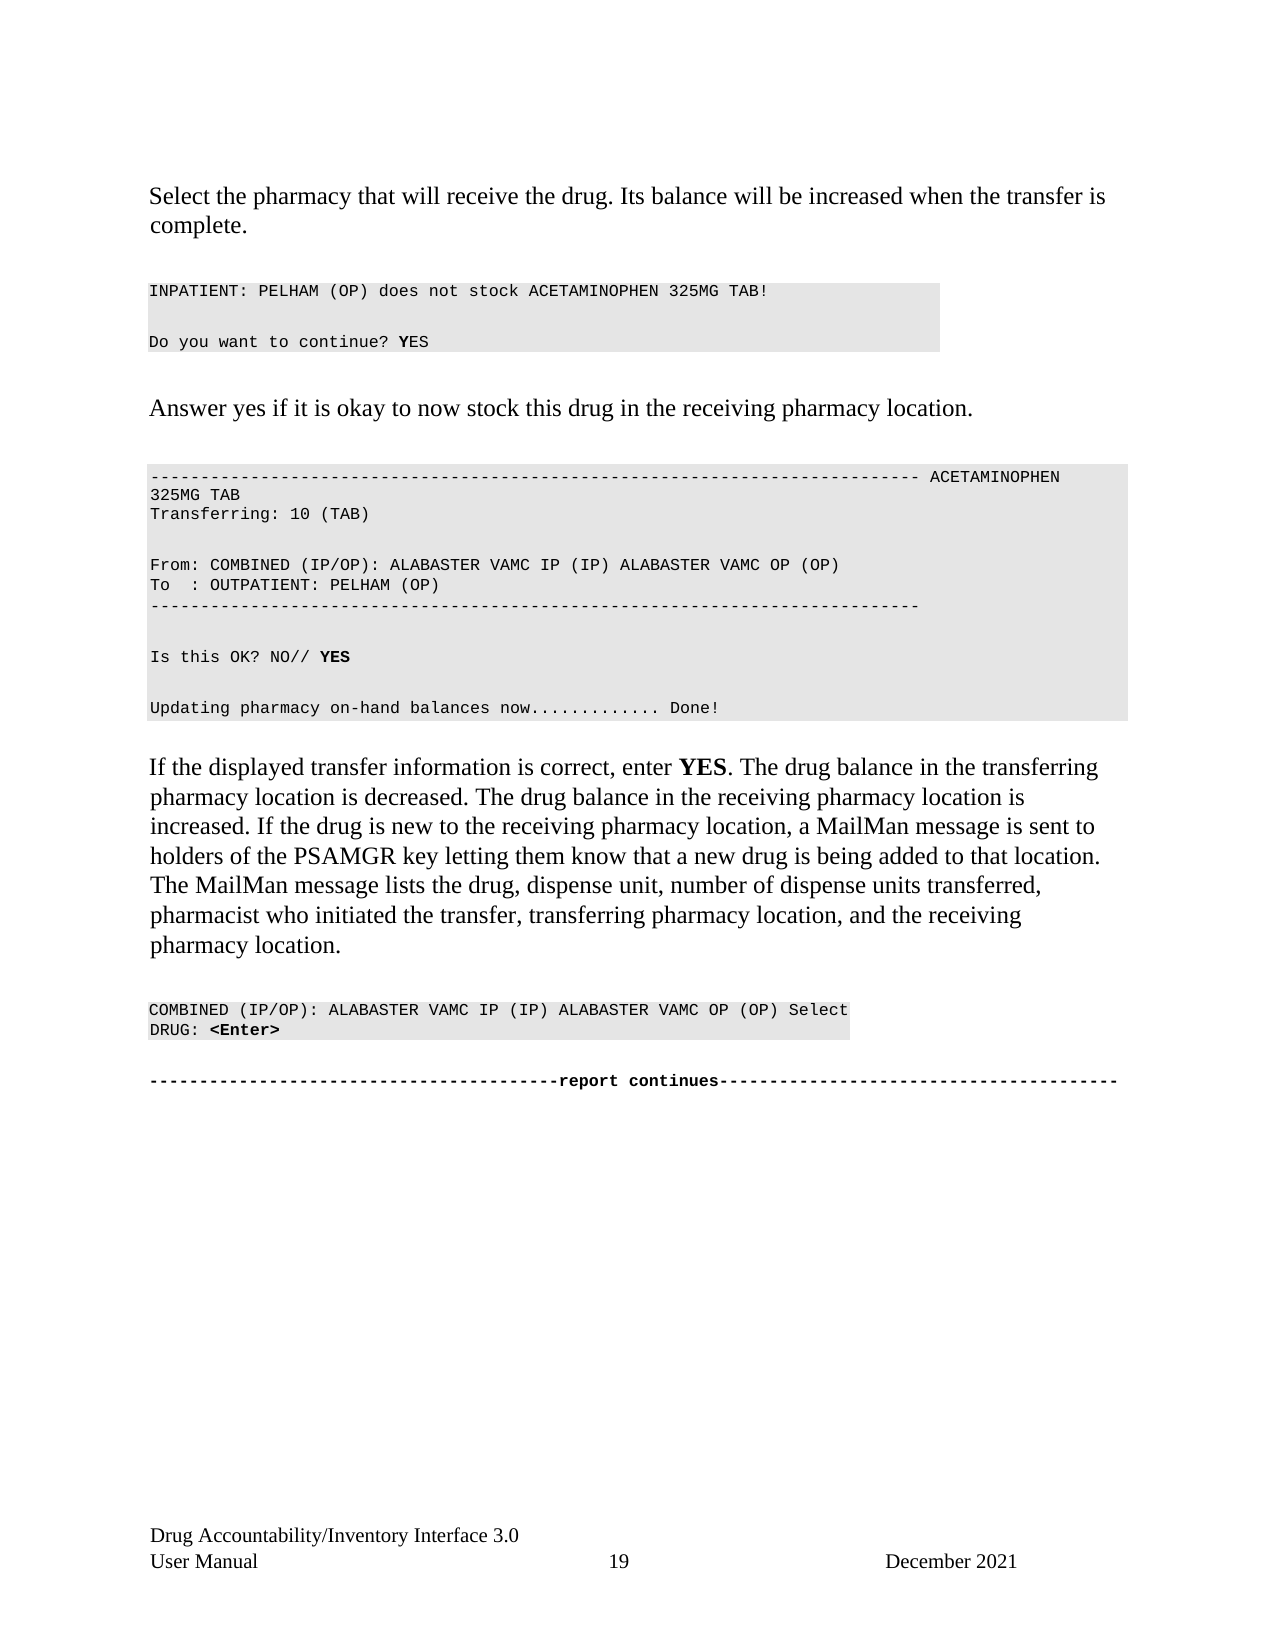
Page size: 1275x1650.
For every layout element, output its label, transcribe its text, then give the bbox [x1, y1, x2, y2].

text INPATIENT: PELHAM (OP) does not stock ACETAMINOPHEN 325MG TAB! [148, 283, 940, 302]
text COMBINED (IP/OP): ALABASTER VAMC IP (IP) ALABASTER VAMC OP (OP) Select DRUG: <Enter> [148, 1002, 850, 1040]
text Select the pharmacy that will receive the drug. Its balance will be increased when the transfer is complete. [149, 181, 1125, 239]
text If the displayed transfer information is correct, enter YES. The drug balance in the transferring pharmacy location is decreased. The drug balance in the receiving pharmacy location is increased. If the drug is new to the receiving pharmacy location, a MailMan message is sent to holders of the PSAMGR key letting them know that a new drug is being added to that location. The MailMan message lists the drug, dispense unit, number of dispense units transferred, pharmacist who initiated the transfer, transferring pharmacy location, and the receiving pharmacy location. [149, 752, 1125, 958]
text -----------------------------------------report continues---------------------------------------- [148, 1072, 1127, 1091]
text Answer yes if it is okay to now stock this drug in the receiving pharmacy location. [149, 393, 1125, 421]
table_header ----------------------------------------------------------------------------- ACETAMINOPHEN 325MG TAB Transferring: 10 (TAB) From: COMBINED (IP/OP): ALABASTER VAMC IP (IP) ALABASTER VAMC OP (OP) To : OUTPATIENT: PELHAM (OP) ----------------------------------------------------------------------------- Is this OK? NO// YES Updating pharmacy on-hand balances now............. Done! [147, 464, 1128, 721]
text Do you want to continue? YES [148, 334, 940, 352]
